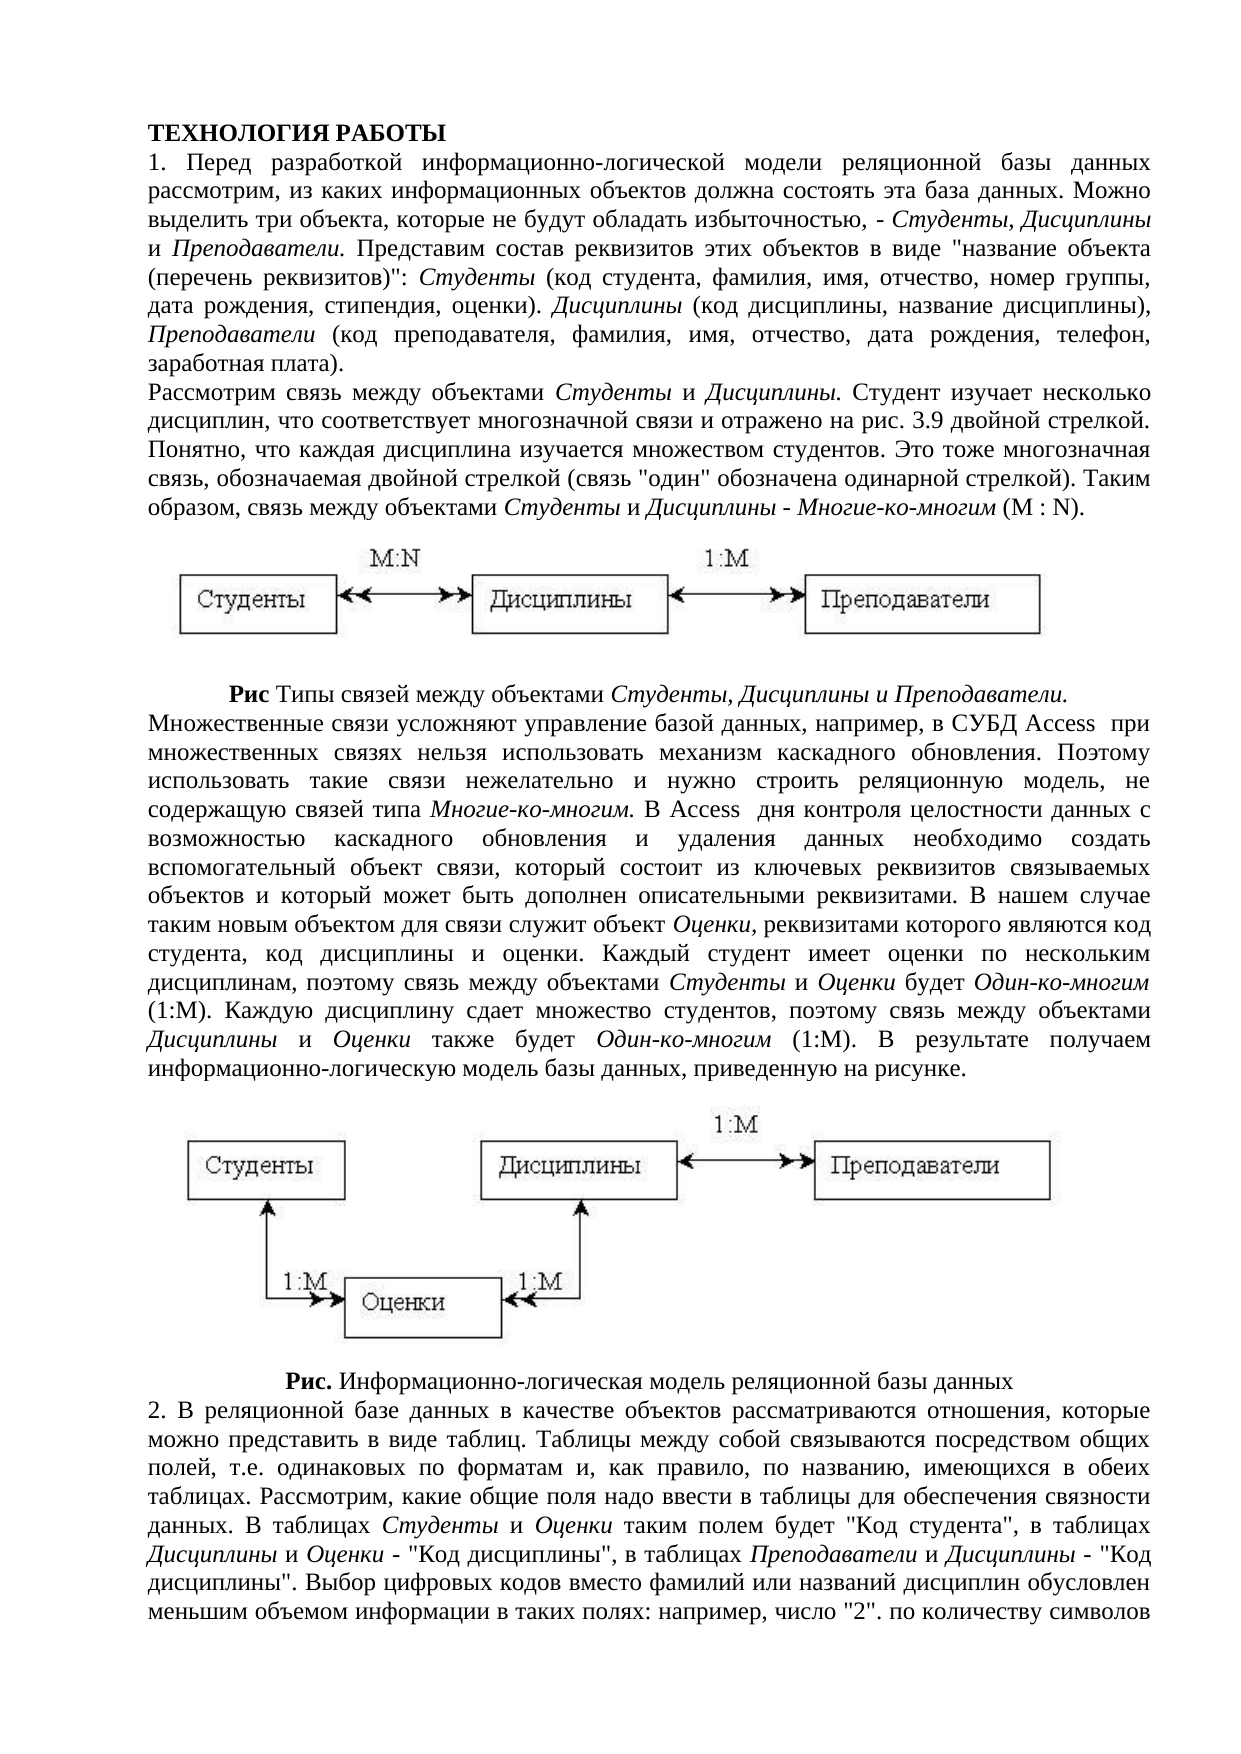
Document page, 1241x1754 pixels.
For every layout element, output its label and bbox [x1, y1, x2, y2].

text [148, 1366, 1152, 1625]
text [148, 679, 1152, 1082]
picture [147, 1081, 1087, 1367]
picture [147, 520, 1083, 680]
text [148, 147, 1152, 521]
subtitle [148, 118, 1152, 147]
